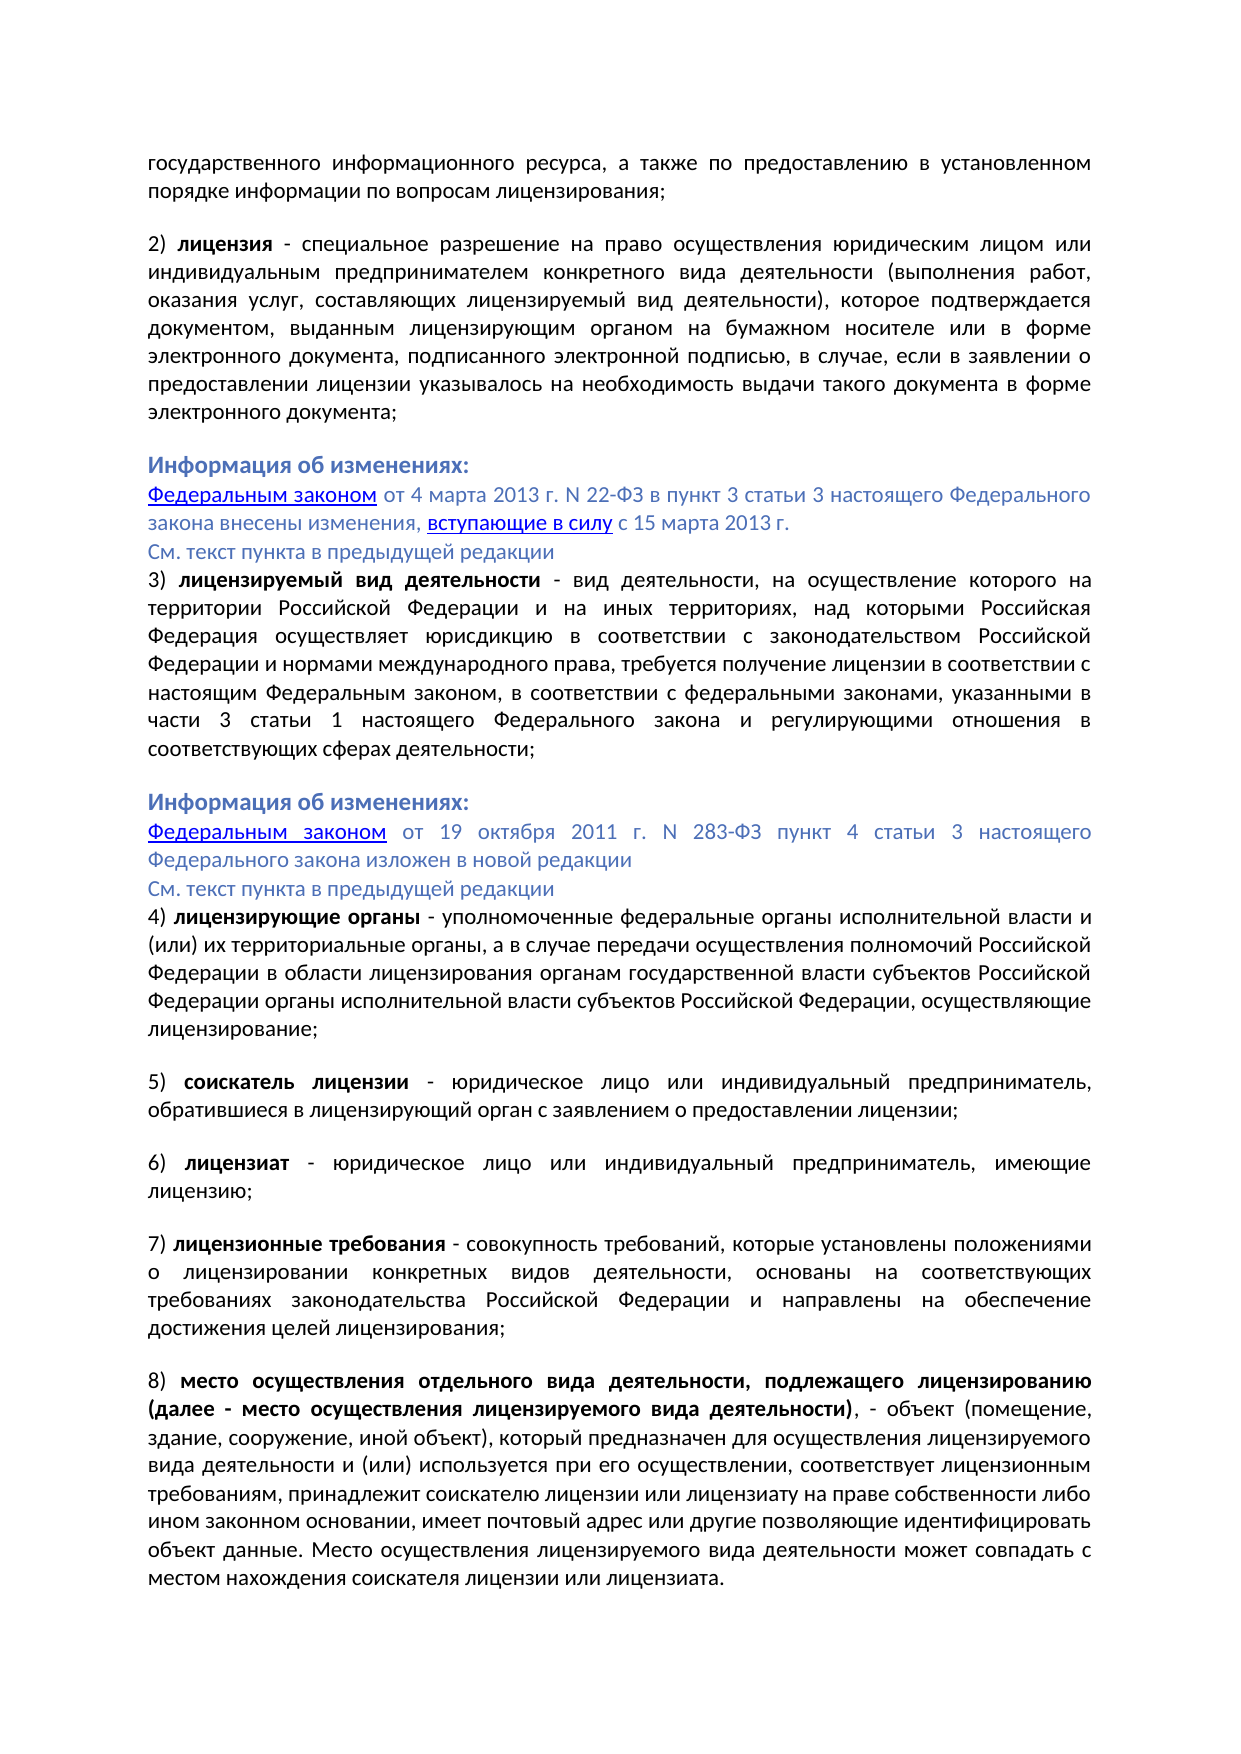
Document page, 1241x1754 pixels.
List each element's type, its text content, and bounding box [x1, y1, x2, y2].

text 3) лицензируемый вид деятельности - вид деятельности, на осуществление которого на территории Российской Федерации и на иных территориях, над которыми Российская Федерация осуществляет юрисдикцию в соответствии с законодательством Российской Федерации и нормами международного права, требуется получение лицензии в соответствии с настоящим Федеральным законом, в соответствии с федеральными законами, указанными в части 3 статьи 1 настоящего Федерального закона и регулирующими отношения в соответствующих сферах деятельности; [148, 566, 1092, 762]
text 4) лицензирующие органы - уполномоченные федеральные органы исполнительной власти и (или) их территориальные органы, а в случае передачи осуществления полномочий Российской Федерации в области лицензирования органам государственной власти субъектов Российской Федерации органы исполнительной власти субъектов Российской Федерации, осуществляющие лицензирование; [148, 902, 1092, 1042]
text 8) место осуществления отдельного вида деятельности, подлежащего лицензированию (далее - место осуществления лицензируемого вида деятельности), - объект (помещение, здание, сооружение, иной объект), который предназначен для осуществления лицензируемого вида деятельности и (или) используется при его осуществлении, соответствует лицензионным требованиям, принадлежит соискателю лицензии или лицензиату на праве собственности либо ином законном основании, имеет почтовый адрес или другие позволяющие идентифицировать объект данные. Место осуществления лицензируемого вида деятельности может совпадать с местом нахождения соискателя лицензии или лицензиата. [148, 1367, 1092, 1591]
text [148, 148, 1092, 204]
text Федеральным законом от 19 октября 2011 г. N 283-ФЗ пункт 4 статьи 3 настоящего Федерального закона изложен в новой редакции [148, 817, 1092, 873]
text См. текст пункта в предыдущей редакции [148, 537, 1092, 565]
text 6) лицензиат - юридическое лицо или индивидуальный предприниматель, имеющие лицензию; [148, 1148, 1092, 1204]
text Информация об изменениях: [148, 786, 1092, 817]
text Информация об изменениях: [148, 449, 1092, 480]
text 7) лицензионные требования - совокупность требований, которые установлены положениями о лицензировании конкретных видов деятельности, основаны на соответствующих требованиях законодательства Российской Федерации и направлены на обеспечение достижения целей лицензирования; [148, 1229, 1092, 1342]
text Федеральным законом от 4 марта 2013 г. N 22-ФЗ в пункт 3 статьи 3 настоящего Федерального закона внесены изменения, вступающие в силу с 15 марта 2013 г. [148, 480, 1092, 536]
text См. текст пункта в предыдущей редакции [148, 874, 1092, 902]
text 5) соискатель лицензии - юридическое лицо или индивидуальный предприниматель, обратившиеся в лицензирующий орган с заявлением о предоставлении лицензии; [148, 1067, 1092, 1123]
text 2) лицензия - специальное разрешение на право осуществления юридическим лицом или индивидуальным предпринимателем конкретного вида деятельности (выполнения работ, оказания услуг, составляющих лицензируемый вид деятельности), которое подтверждается документом, выданным лицензирующим органом на бумажном носителе или в форме электронного документа, подписанного электронной подписью, в случае, если в заявлении о предоставлении лицензии указывалось на необходимость выдачи такого документа в форме электронного документа; [148, 229, 1092, 425]
